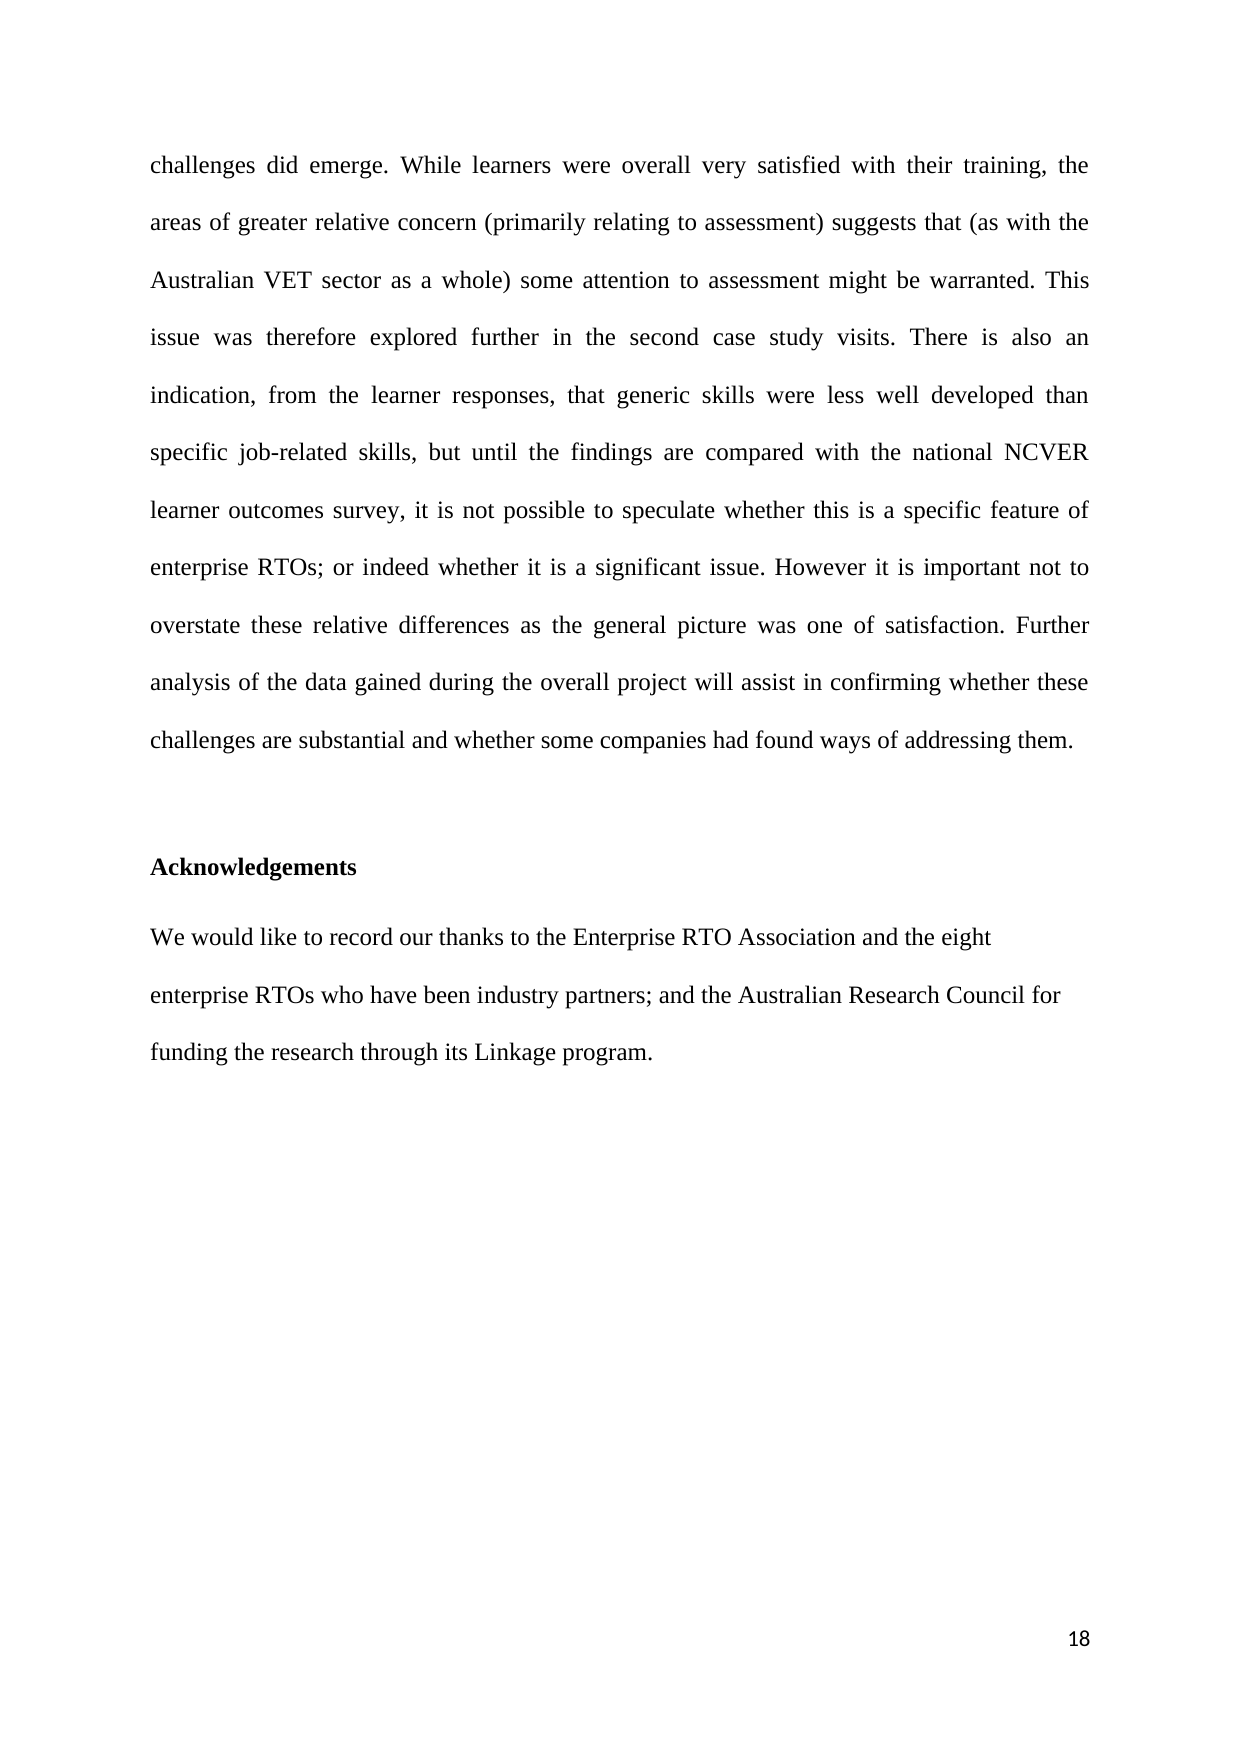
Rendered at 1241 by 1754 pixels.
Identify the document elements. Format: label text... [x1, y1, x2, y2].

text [150, 150, 1090, 754]
text Acknowledgements [150, 795, 1090, 881]
text We would like to record our thanks to the Enterprise RTO Association and the eight enterprise RTOs who have been industry partners; and the Australian Research Council for funding the research through its Linkage program. [150, 922, 1090, 1066]
